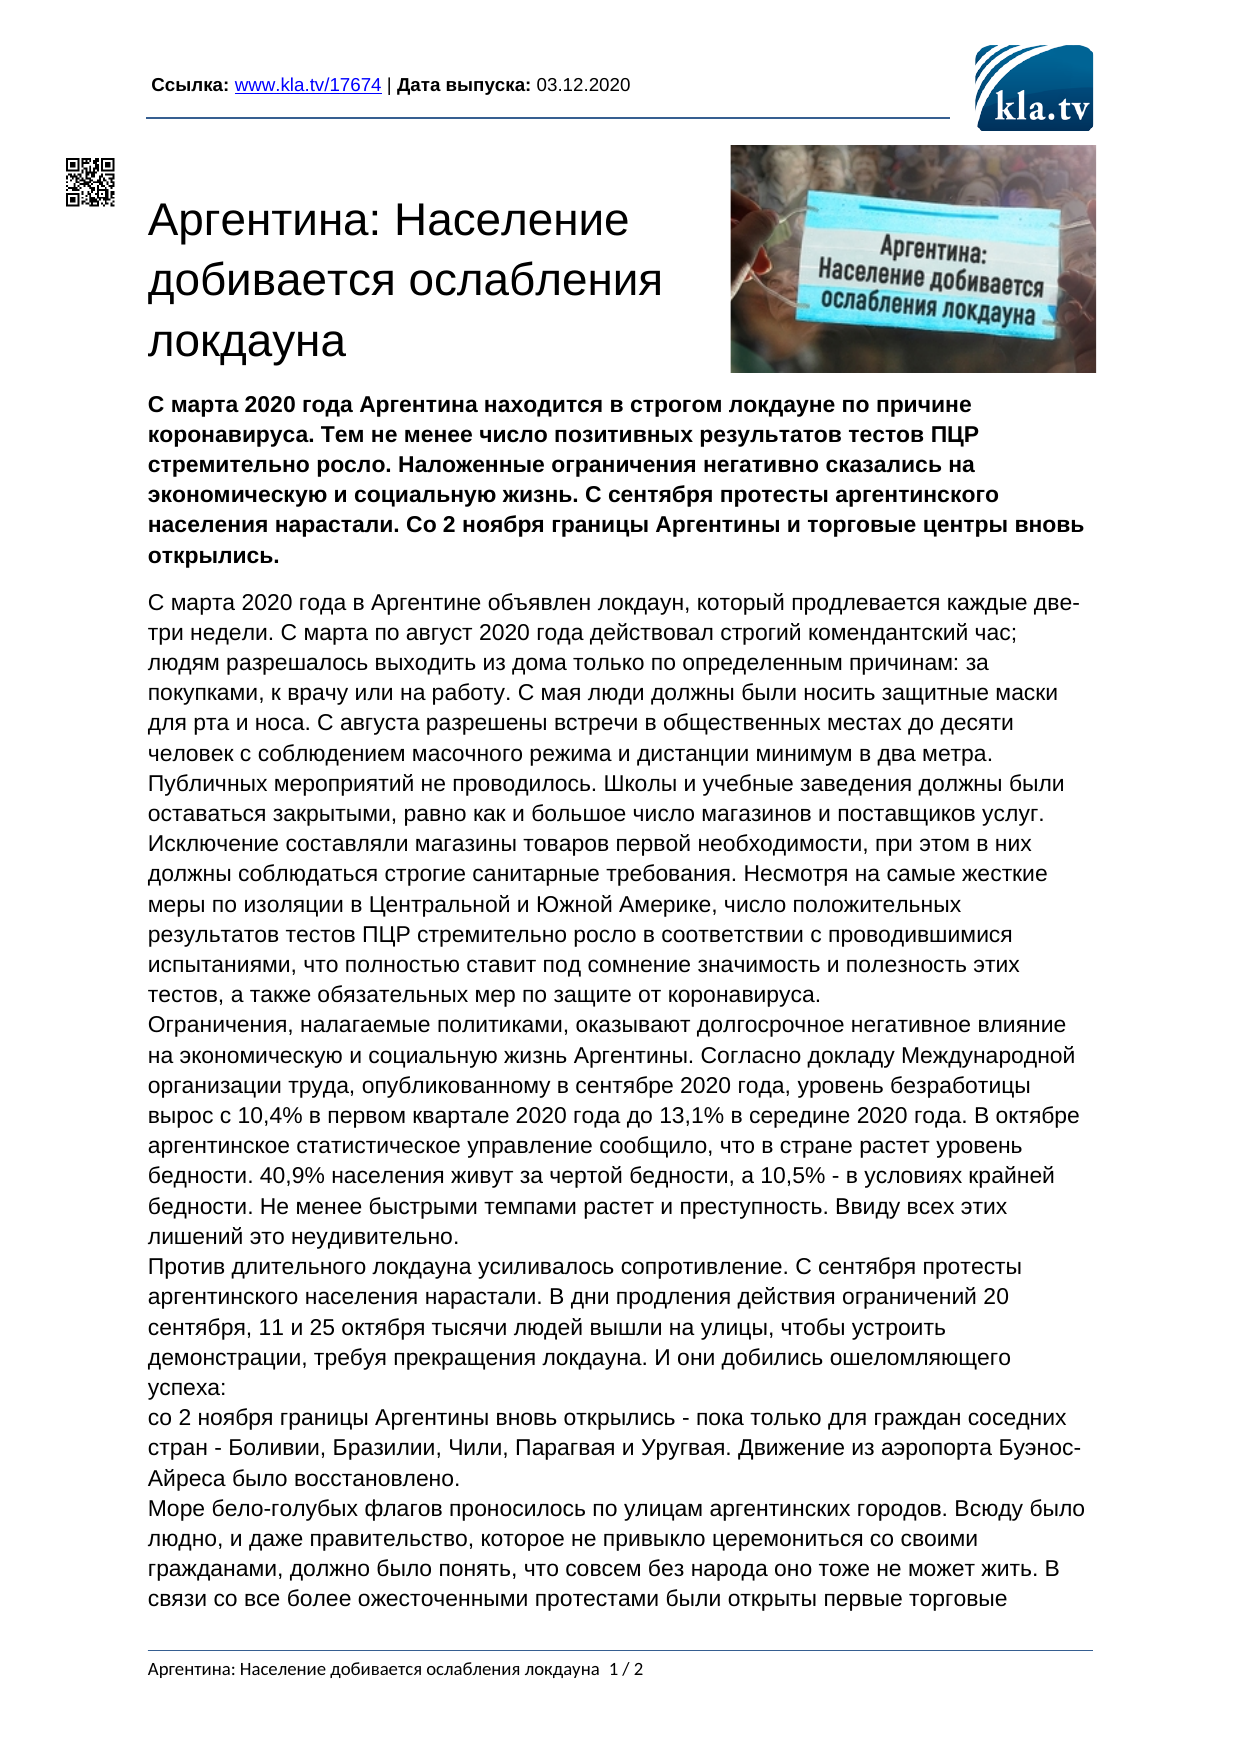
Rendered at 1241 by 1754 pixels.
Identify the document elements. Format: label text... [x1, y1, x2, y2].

text Аргентина: Население добивается ослабления локдауна [148, 192, 1093, 366]
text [148, 588, 1093, 1612]
text С марта 2020 года Аргентина находится в строгом локдауне по причине коронавируса. Тем не менее число позитивных результатов тестов ПЦР стремительно росло. Наложенные ограничения негативно сказались на экономическую и социальную жизнь. С сентября протесты аргентинского населения нарастали. Со 2 ноября границы Аргентины и торговые центры вновь открылись. [148, 391, 1093, 568]
